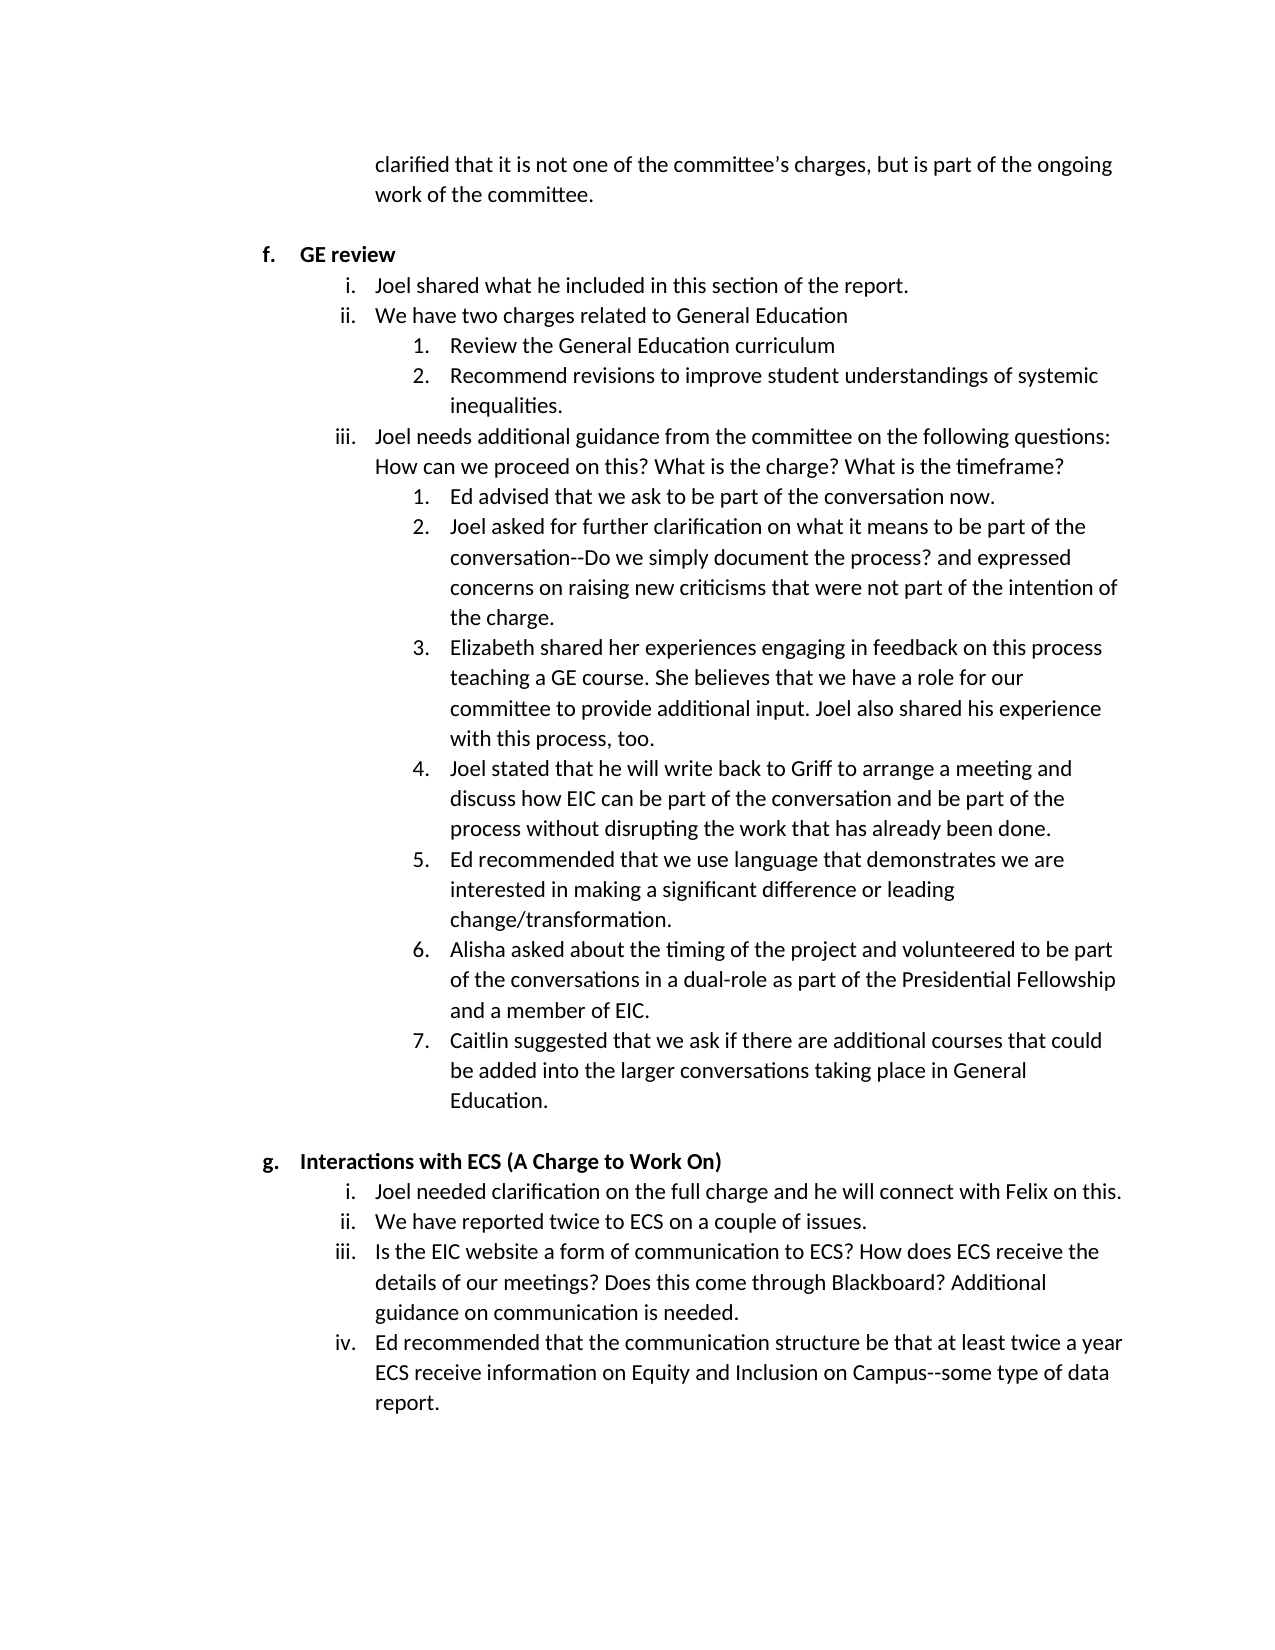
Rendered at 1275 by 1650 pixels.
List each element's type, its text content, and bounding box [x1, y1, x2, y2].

list Joel shared what he included in this section of the report. [356, 271, 1125, 299]
list Is the EIC website a form of communication to ECS? How does ECS receive the details of our meetings? Does this come through Blackboard? Additional guidance on communication is needed. [356, 1237, 1125, 1326]
list Alisha asked about the timing of the project and volunteered to be part of the conversations in a dual-role as part of the Presidential Fellowship and a member of EIC. [412, 935, 1125, 1024]
list We have reported twice to ECS on a couple of issues. [356, 1207, 1125, 1235]
list Elizabeth shared her experiences engaging in feedback on this process teaching a GE course. She believes that we have a role for our committee to provide additional input. Joel also shared his experience with this process, too. [412, 633, 1125, 752]
list Joel stated that he will write back to Griff to arrange a meeting and discuss how EIC can be part of the conversation and be part of the process without disrupting the work that has already been done. [412, 754, 1125, 843]
list Ed recommended that the communication structure be that at least twice a year ECS receive information on Equity and Inclusion on Campus--some type of data report. [356, 1328, 1125, 1417]
list Ed advised that we ask to be part of the conversation now. [412, 482, 1125, 510]
list Review the General Education curriculum [412, 331, 1125, 359]
list Joel needed clarification on the full charge and he will connect with Felix on this. [356, 1177, 1125, 1205]
list Joel needs additional guidance from the committee on the following questions: How can we proceed on this? What is the charge? What is the timeframe? [356, 422, 1125, 480]
list Caitlin suggested that we ask if there are additional courses that could be added into the larger conversations taking place in General Education. [412, 1026, 1125, 1114]
list We have two charges related to General Education [356, 301, 1125, 329]
list Joel asked for further clarification on what it means to be part of the conversation--Do we simply document the process? and expressed concerns on raising new criticisms that were not part of the intention of the charge. [412, 512, 1125, 631]
list Ed recommended that we use language that demonstrates we are interested in making a significant difference or leading change/transformation. [412, 845, 1125, 933]
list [356, 150, 1125, 208]
list Recommend revisions to improve student understandings of systemic inequalities. [412, 361, 1125, 420]
list Interactions with ECS (A Charge to Work On) [262, 1147, 1125, 1175]
list GE review [262, 241, 1125, 269]
